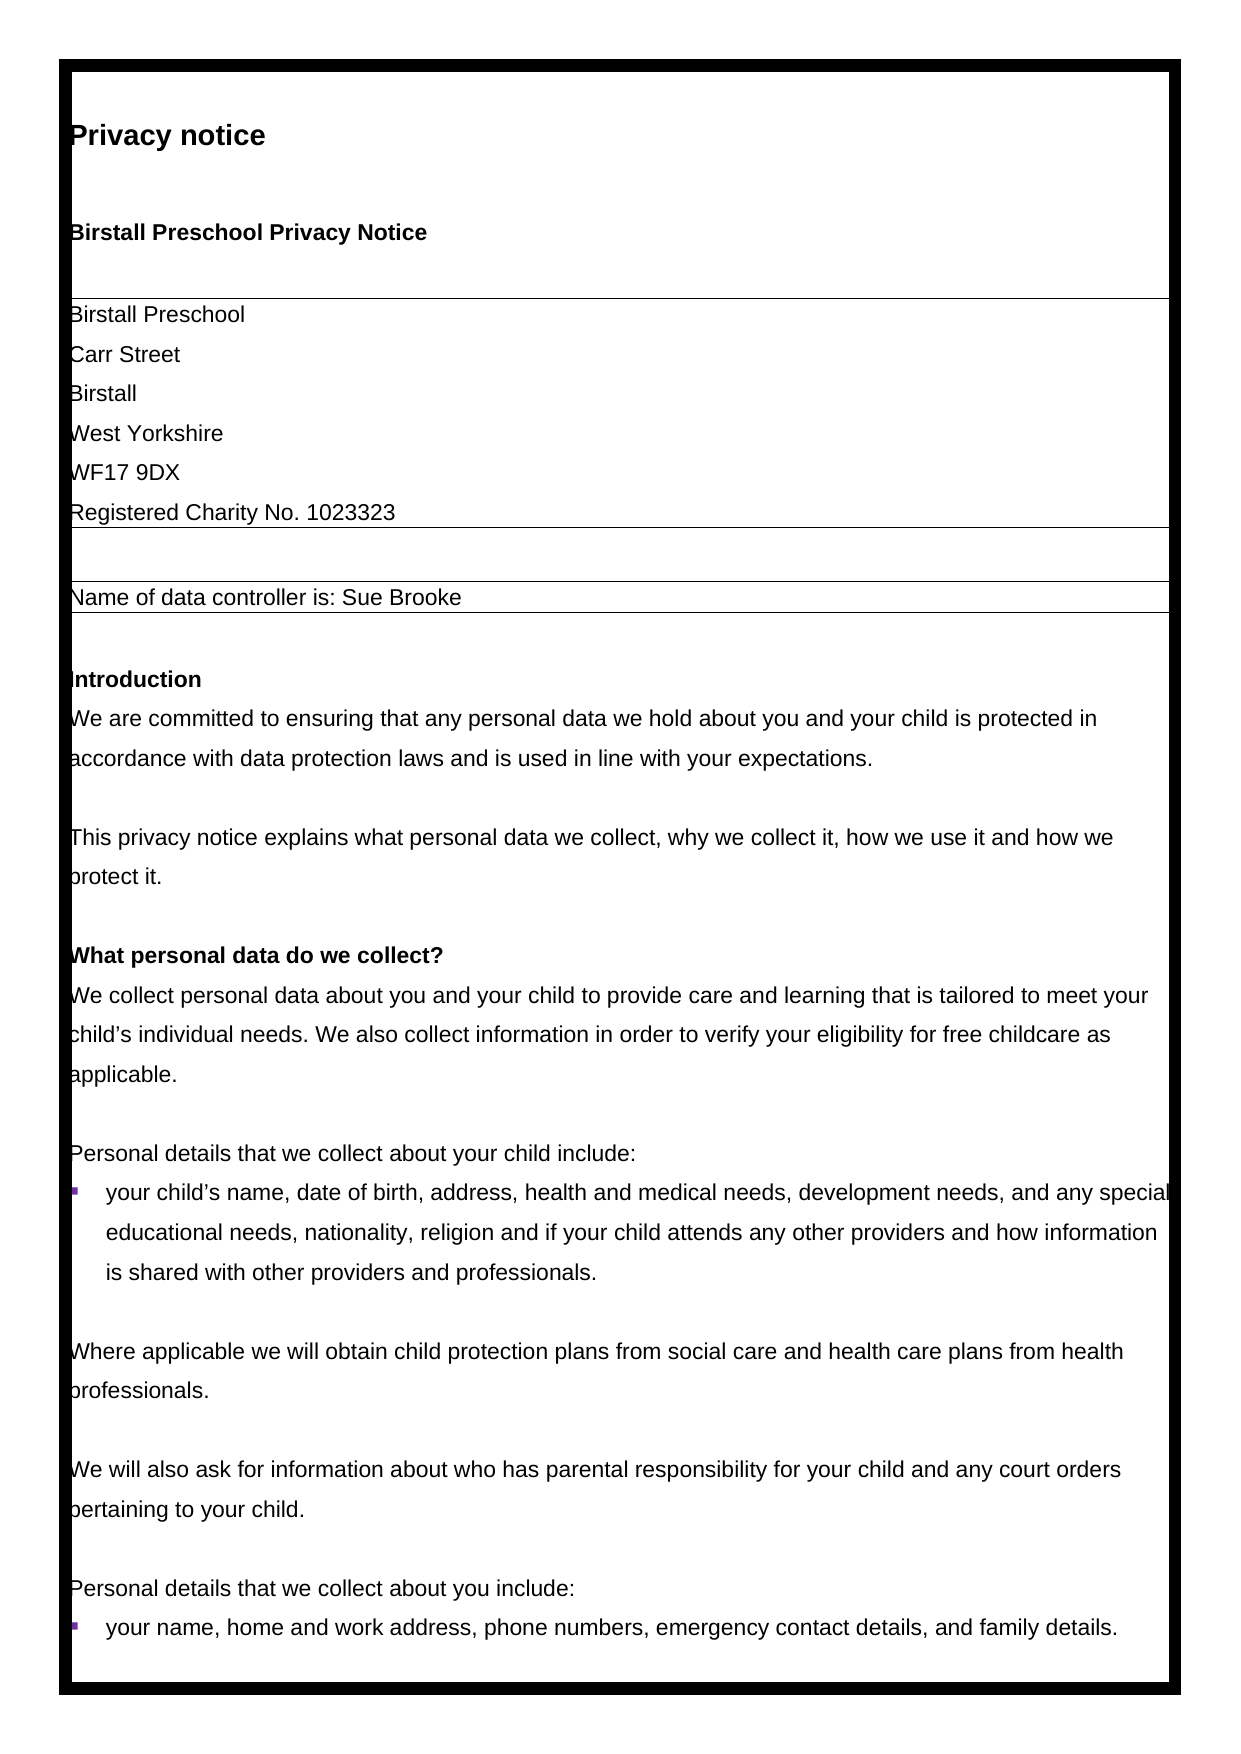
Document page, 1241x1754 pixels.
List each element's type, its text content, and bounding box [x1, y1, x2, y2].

text Personal details that we collect about your child include: [72, 1140, 1169, 1166]
text We will also ask for information about who has parental responsibility for your child and any court orders pertaining to your child. [72, 1456, 1169, 1522]
text Carr Street [72, 338, 1169, 367]
list your child’s name, date of birth, address, health and medical needs, development needs, and any special educational needs, nationality, religion and if your child attends any other providers and how information is shared with other providers and professionals. [72, 1179, 1169, 1285]
text We are committed to ensuring that any personal data we hold about you and your child is protected in accordance with data protection laws and is used in line with your expectations. [72, 705, 1169, 771]
text What personal data do we collect? [72, 942, 1169, 969]
text Where applicable we will obtain child protection plans from social care and health care plans from health professionals. [72, 1338, 1169, 1403]
text Birstall Preschool Privacy Notice [72, 219, 1169, 245]
text WF17 9DX [72, 456, 1169, 486]
text Birstall [72, 377, 1169, 407]
text Name of data controller is: Sue Brooke [72, 582, 1169, 612]
text Privacy notice [72, 118, 1169, 152]
text Registered Charity No. 1023323 [72, 496, 1169, 527]
list your name, home and work address, phone numbers, emergency contact details, and family details. [72, 1614, 1169, 1641]
text Introduction [72, 666, 1169, 692]
text Birstall Preschool [72, 299, 1169, 328]
text Personal details that we collect about you include: [72, 1574, 1169, 1601]
text West Yorkshire [72, 417, 1169, 446]
text We collect personal data about you and your child to provide care and learning that is tailored to meet your child’s individual needs. We also collect information in order to verify your eligibility for free childcare as applicable. [72, 982, 1169, 1087]
text This privacy notice explains what personal data we collect, why we collect it, how we use it and how we protect it. [72, 824, 1169, 890]
